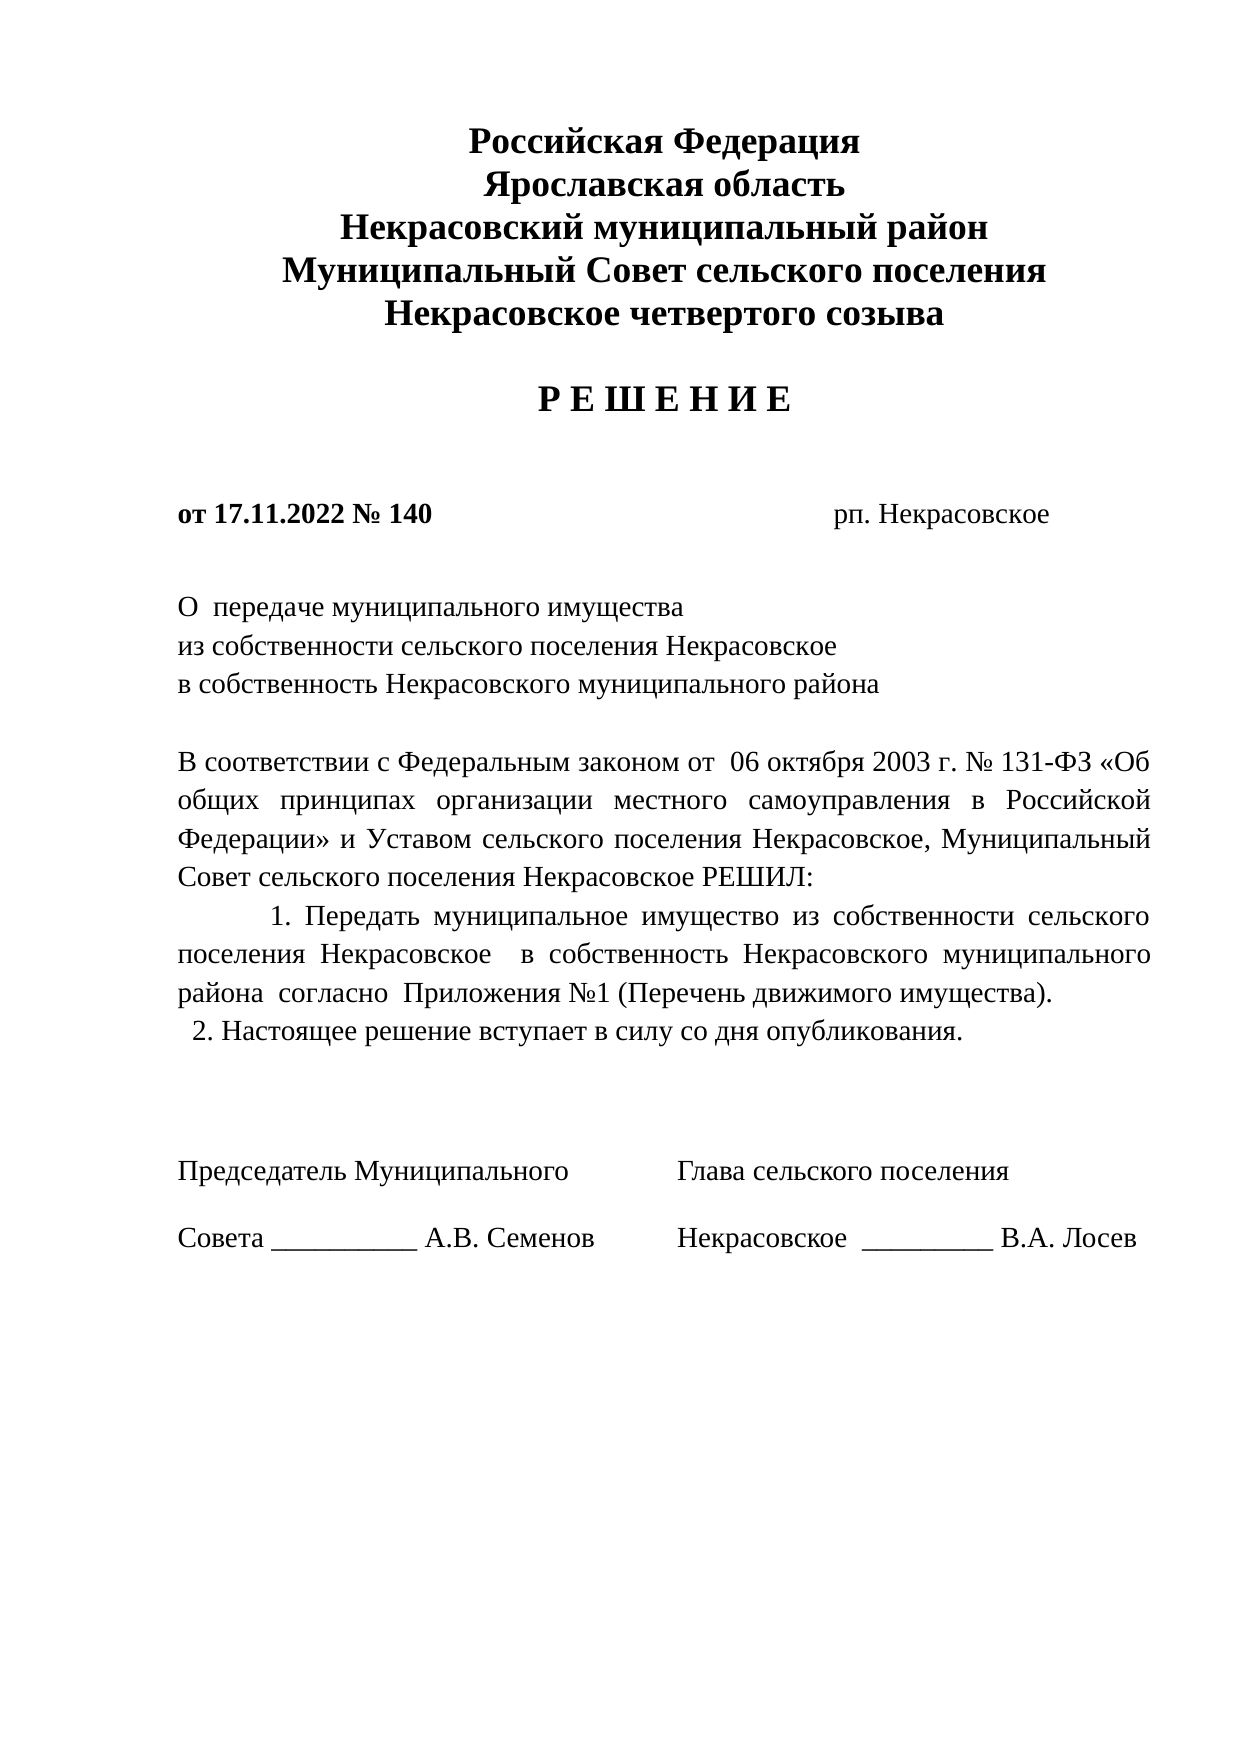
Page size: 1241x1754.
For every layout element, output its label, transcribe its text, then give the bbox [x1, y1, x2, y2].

text Некрасовский муниципальный район [177, 204, 1152, 247]
table_header Глава сельского поселения Некрасовское _________ В.А. Лосев [666, 1052, 1163, 1253]
table_header Председатель Муниципального Совета __________ А.В. Семенов [166, 1052, 666, 1253]
text О передаче муниципального имущества [177, 589, 1152, 623]
text Российская Федерация [177, 118, 1152, 161]
text В соответствии с Федеральным законом от 06 октября 2003 г. № 131-ФЗ «Об общих принципах организации местного самоуправления в Российской Федерации» и Уставом сельского поселения Некрасовское, Муниципальный Совет сельского поселения Некрасовское РЕШИЛ: [177, 744, 1152, 893]
text 2. Настоящее решение вступает в силу со дня опубликования. [177, 1013, 1152, 1047]
text 1. Передать муниципальное имущество из собственности сельского поселения Некрасовское в собственность Некрасовского муниципального района согласно Приложения №1 (Перечень движимого имущества). [177, 898, 1152, 1008]
text Муниципальный Совет сельского поселения Некрасовское четвертого созыва [177, 247, 1152, 334]
text в собственность Некрасовского муниципального района [177, 667, 1152, 700]
text от 17.11.2022 № 140 рп. Некрасовское [177, 497, 1152, 530]
text Р Е Ш Е Н И Е [177, 377, 1152, 420]
text Ярославская область [177, 161, 1152, 204]
text из собственности сельского поселения Некрасовское [177, 628, 1152, 662]
